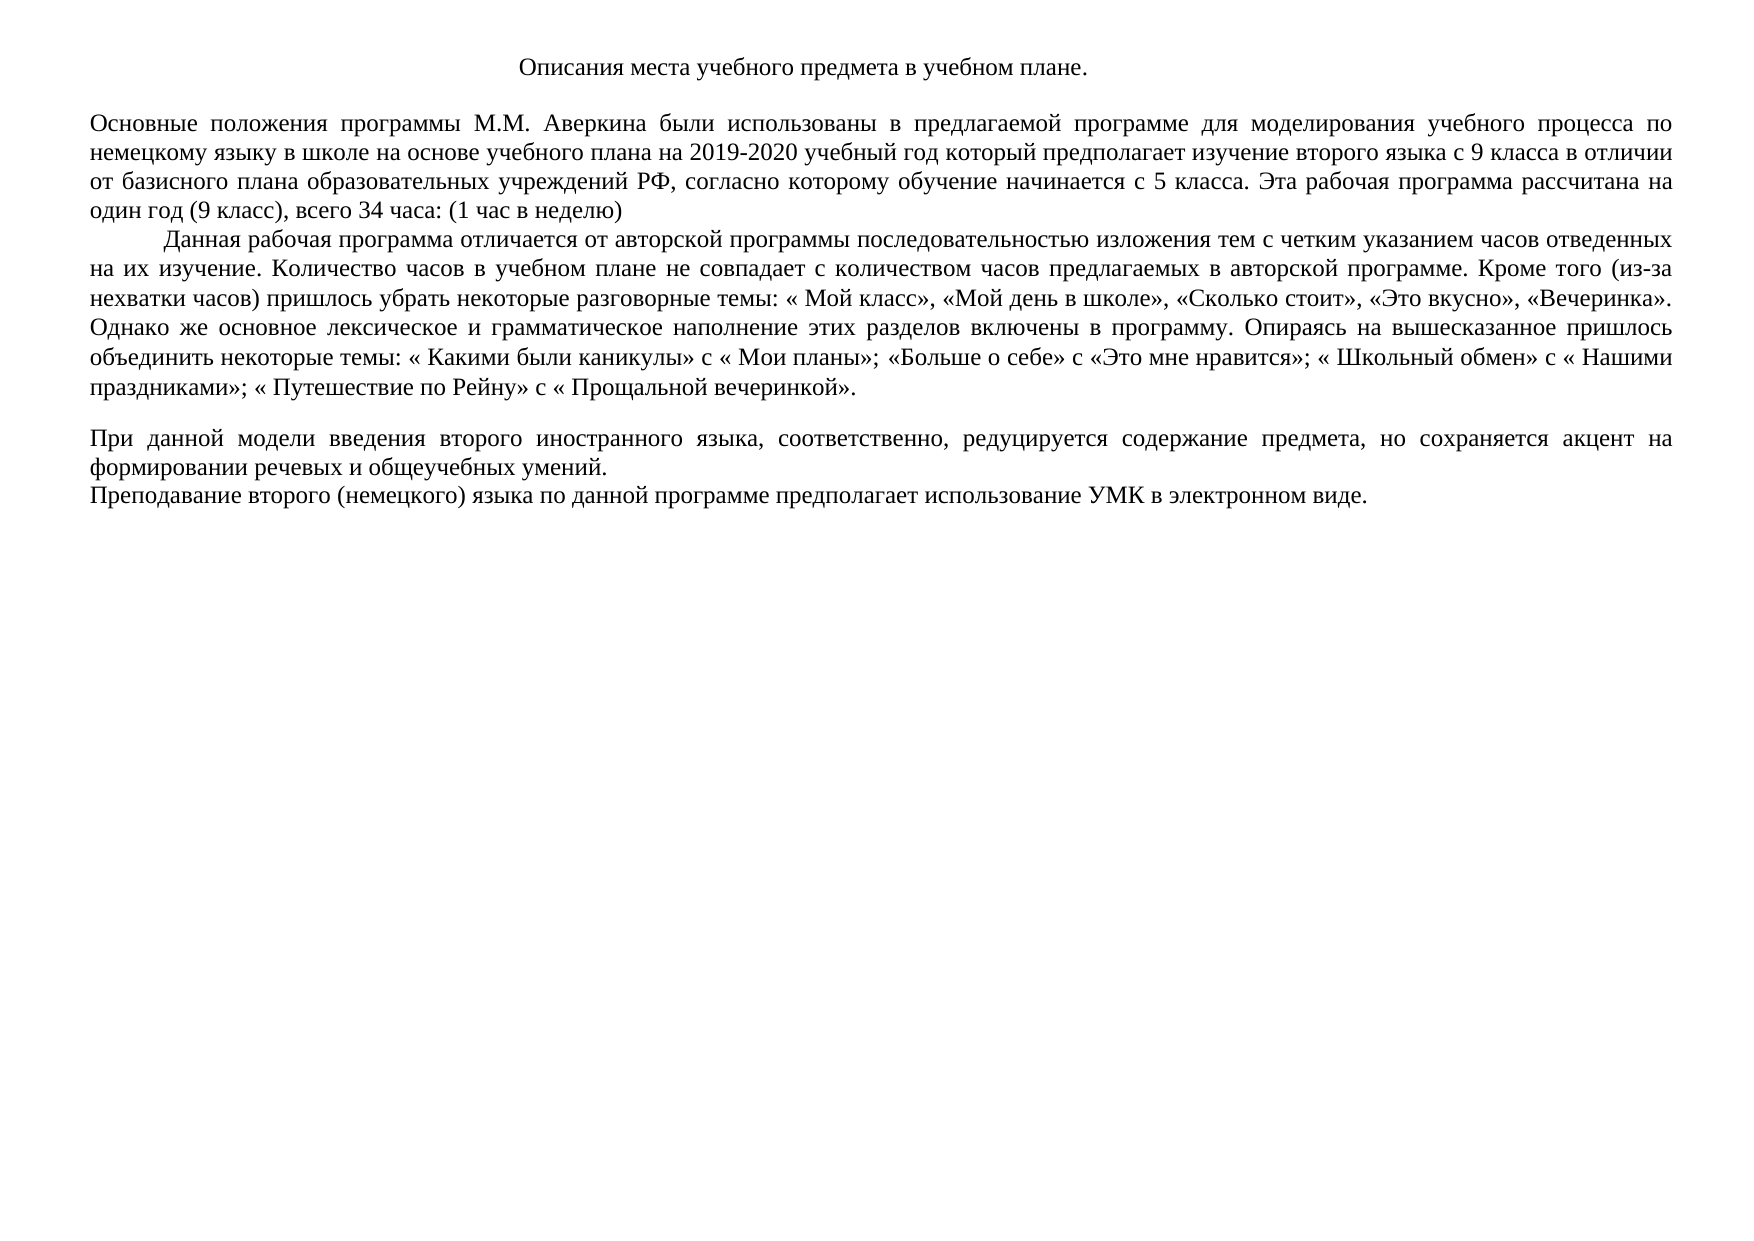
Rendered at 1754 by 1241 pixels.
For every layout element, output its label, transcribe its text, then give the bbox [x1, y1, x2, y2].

text Описания места учебного предмета в учебном плане. [519, 52, 1675, 81]
text Данная рабочая программа отличается от авторской программы последовательностью изложения тем с четким указанием часов отведенных на их изучение. Количество часов в учебном плане не совпадает с количеством часов предлагаемых в авторской программе. Кроме того (из-за нехватки часов) пришлось убрать некоторые разговорные темы: « Мой класс», «Мой день в школе», «Сколько стоит», «Это вкусно», «Вечеринка». Однако же основное лексическое и грамматическое наполнение этих разделов включены в программу. Опираясь на вышесказанное пришлось объединить некоторые темы: « Какими были каникулы» с « Мои планы»; «Больше о себе» с «Это мне нравится»; « Школьный обмен» с « Нашими праздниками»; « Путешествие по Рейну» с « Прощальной вечеринкой». [89, 224, 1675, 400]
text Основные положения программы М.М. Аверкина были использованы в предлагаемой программе для моделирования учебного процесса по немецкому языку в школе на основе учебного плана на 2019-2020 учебный год который предполагает изучение второго языка с 9 класса в отличии от базисного плана образовательных учреждений РФ, согласно которому обучение начинается с 5 класса. Эта рабочая программа рассчитана на один год (9 класс), всего 34 часа: (1 час в неделю) [89, 108, 1675, 223]
text Преподавание второго (немецкого) языка по данной программе предполагает использование УМК в электронном виде. [89, 481, 1675, 509]
text При данной модели введения второго иностранного языка, соответственно, редуцируется содержание предмета, но сохраняется акцент на формировании речевых и общеучебных умений. [89, 423, 1675, 480]
